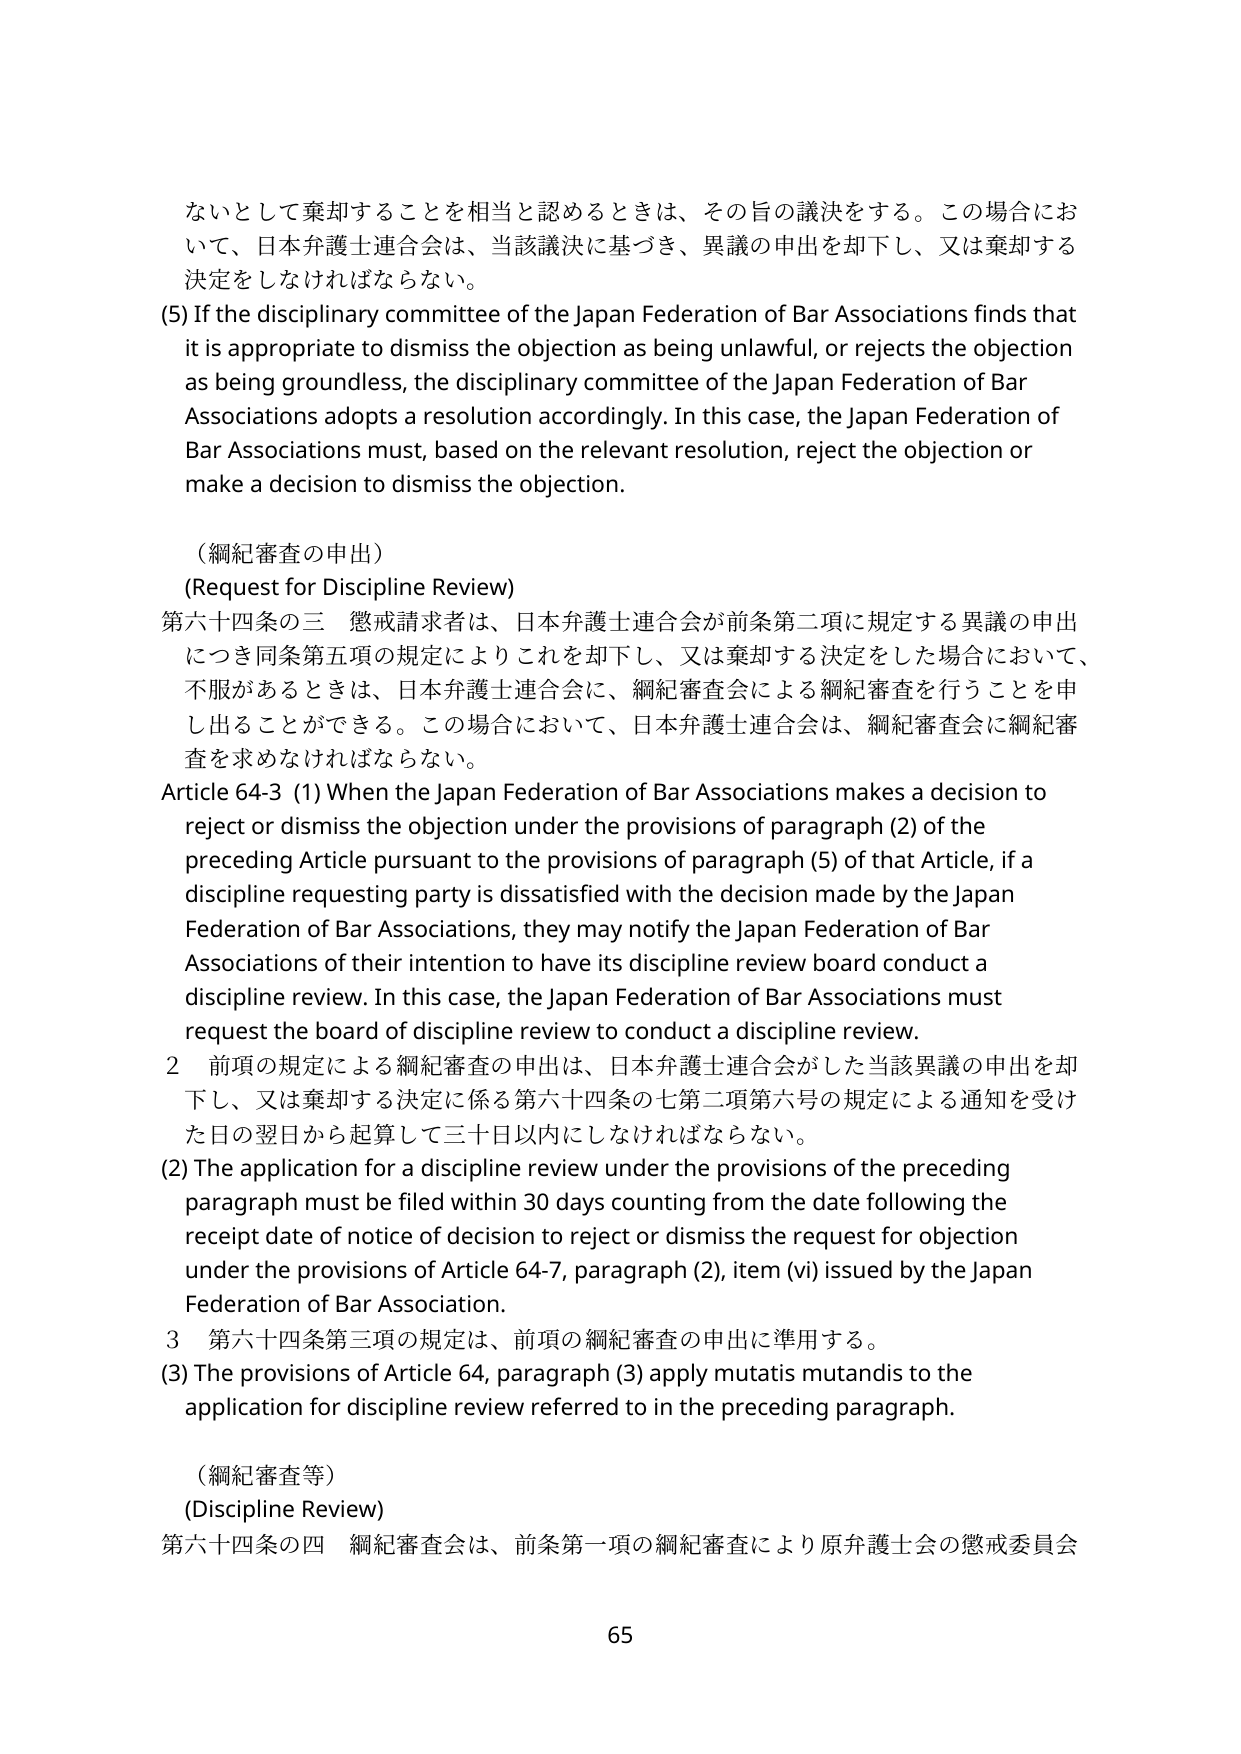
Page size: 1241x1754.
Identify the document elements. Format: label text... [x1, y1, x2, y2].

text (Request for Discipline Review) [184, 569, 1079, 604]
text (3) The provisions of Article 64, paragraph (3) apply mutatis mutandis to the application for discipline review referred to in the preceding paragraph. [161, 1355, 1079, 1424]
text Article 64-3 (1) When the Japan Federation of Bar Associations makes a decision to reject or dismiss the objection under the provisions of paragraph (2) of the preceding Article pursuant to the provisions of paragraph (5) of that Article, if a discipline requesting party is dissatisfied with the decision made by the Japan Federation of Bar Associations, they may notify the Japan Federation of Bar Associations of their intention to have its discipline review board conduct a discipline review. In this case, the Japan Federation of Bar Associations must request the board of discipline review to conduct a discipline review. [161, 774, 1079, 1048]
text 第六十四条の三 懲戒請求者は、日本弁護士連合会が前条第二項に規定する異議の申出につき同条第五項の規定によりこれを却下し、又は棄却する決定をした場合において、不服があるときは、日本弁護士連合会に、綱紀審査会による綱紀審査を行うことを申し出ることができる。この場合において、日本弁護士連合会は、綱紀審査会に綱紀審査を求めなければならない。 [161, 604, 1079, 774]
text (2) The application for a discipline review under the provisions of the preceding paragraph must be filed within 30 days counting from the date following the receipt date of notice of decision to reject or dismiss the request for objection under the provisions of Article 64-7, paragraph (2), item (vi) issued by the Japan Federation of Bar Association. [161, 1150, 1079, 1321]
text （綱紀審査の申出） [184, 535, 1079, 569]
text （綱紀審査等） [184, 1458, 1079, 1492]
text (Discipline Review) [184, 1492, 1079, 1526]
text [161, 1526, 1079, 1560]
text ３ 第六十四条第三項の規定は、前項の綱紀審査の申出に準用する。 [161, 1321, 1079, 1355]
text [161, 194, 1079, 296]
text (5) If the disciplinary committee of the Japan Federation of Bar Associations finds that it is appropriate to dismiss the objection as being unlawful, or rejects the objection as being groundless, the disciplinary committee of the Japan Federation of Bar Associations adopts a resolution accordingly. In this case, the Japan Federation of Bar Associations must, based on the relevant resolution, reject the objection or make a decision to dismiss the objection. [161, 296, 1079, 501]
text ２ 前項の規定による綱紀審査の申出は、日本弁護士連合会がした当該異議の申出を却下し、又は棄却する決定に係る第六十四条の七第二項第六号の規定による通知を受けた日の翌日から起算して三十日以内にしなければならない。 [161, 1048, 1079, 1150]
